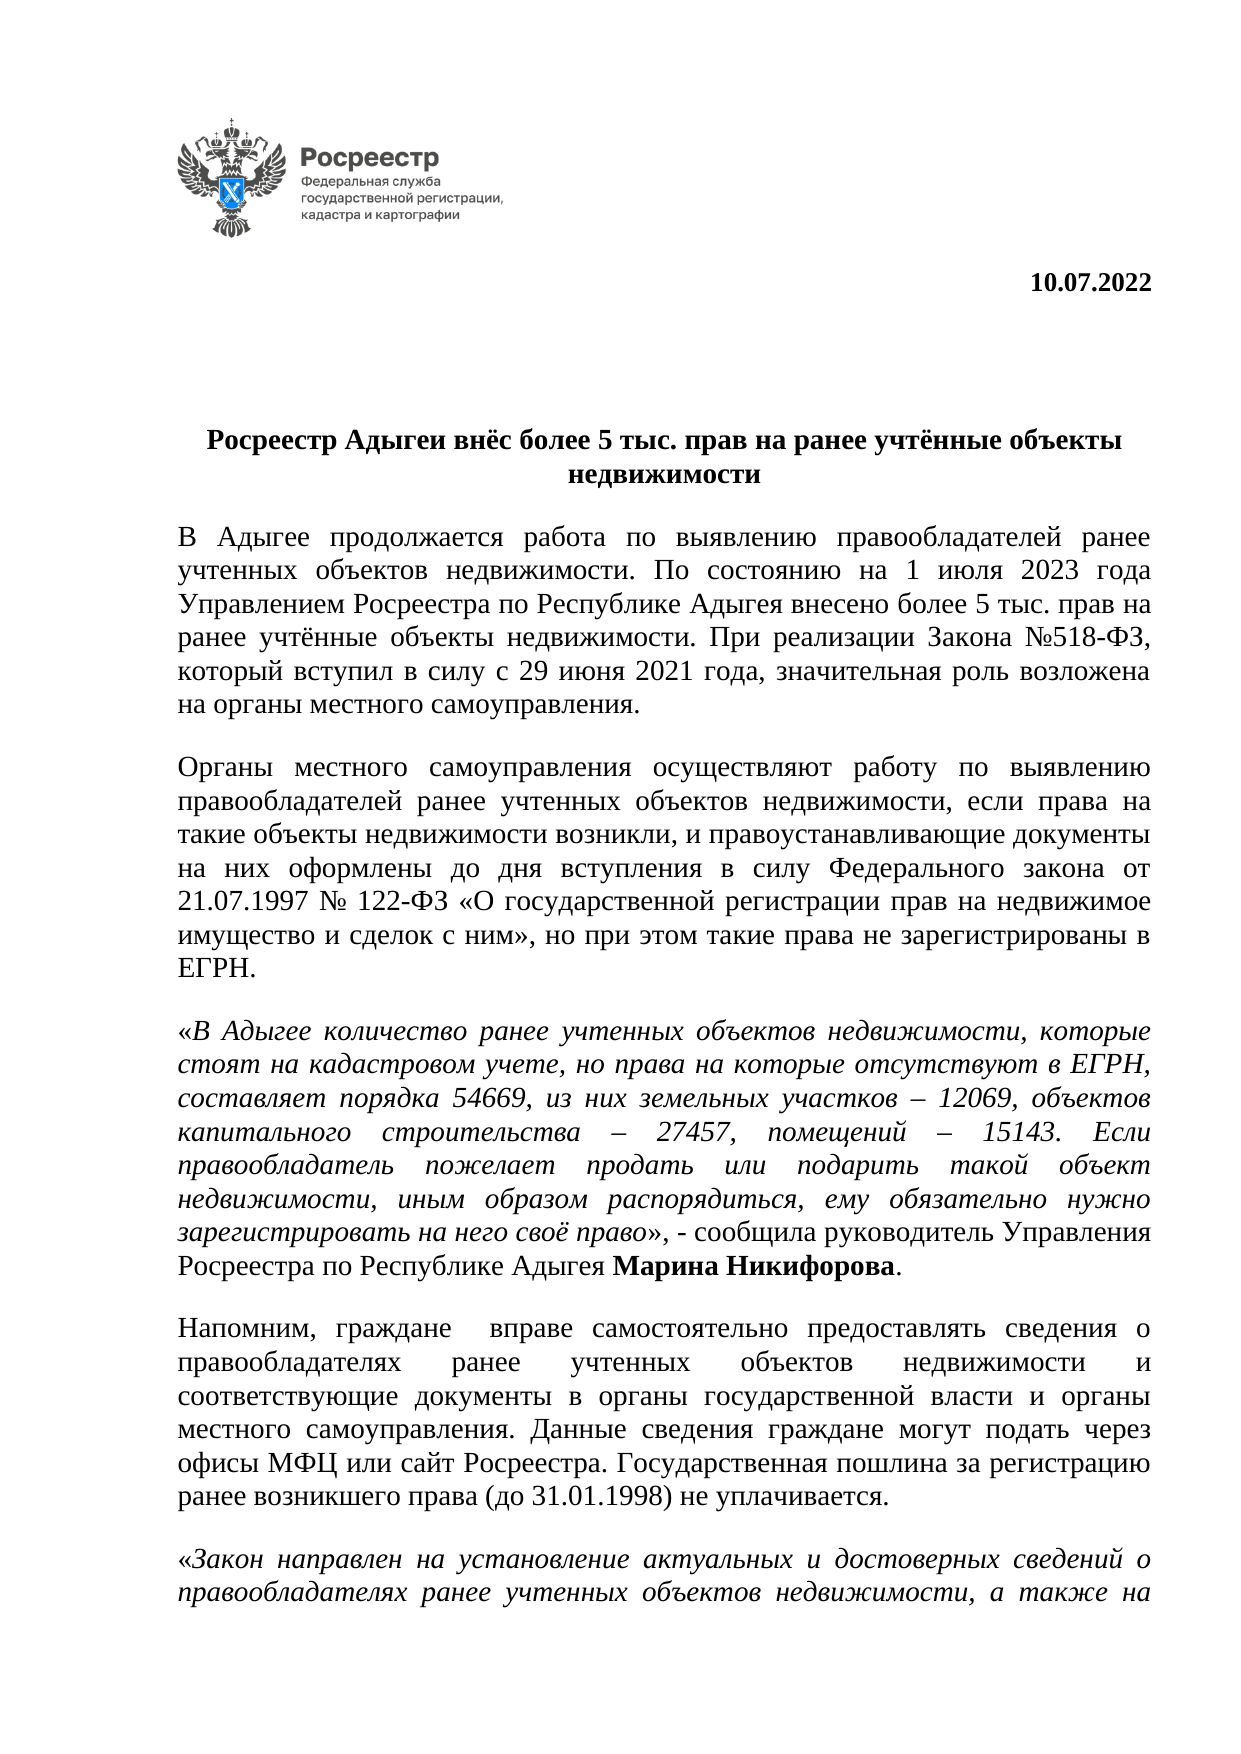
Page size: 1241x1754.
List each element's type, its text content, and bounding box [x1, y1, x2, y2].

picture [177, 118, 503, 238]
text Напомним, граждане вправе самостоятельно предоставлять сведения о правообладателях ранее учтенных объектов недвижимости и соответствующие документы в органы государственной власти и органы местного самоуправления. Данные сведения граждане могут подать через офисы МФЦ или сайт Росреестра. Государственная пошлина за регистрацию ранее возникшего права (до 31.01.1998) не уплачивается. [177, 1311, 1152, 1512]
text Росреестр Адыгеи внёс более 5 тыс. прав на ранее учтённые объекты недвижимости [177, 422, 1152, 489]
text В Адыгее продолжается работа по выявлению правообладателей ранее учтенных объектов недвижимости. По состоянию на 1 июля 2023 года Управлением Росреестра по Республике Адыгея внесено более 5 тыс. прав на ранее учтённые объекты недвижимости. При реализации Закона №518-ФЗ, который вступил в силу с 29 июня 2021 года, значительная роль возложена на органы местного самоуправления. [177, 519, 1152, 720]
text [177, 1541, 1152, 1608]
text Органы местного самоуправления осуществляют работу по выявлению правообладателей ранее учтенных объектов недвижимости, если права на такие объекты недвижимости возникли, и правоустанавливающие документы на них оформлены до дня вступления в силу Федерального закона от 21.07.1997 № 122-ФЗ «О государственной регистрации прав на недвижимое имущество и сделок с ним», но при этом такие права не зарегистрированы в ЕГРН. [177, 749, 1152, 984]
text «В Адыгее количество ранее учтенных объектов недвижимости, которые стоят на кадастровом учете, но права на которые отсутствуют в ЕГРН, составляет порядка 54669, из них земельных участков – 12069, объектов капитального строительства – 27457, помещений – 15143. Если правообладатель пожелает продать или подарить такой объект недвижимости, иным образом распорядиться, ему обязательно нужно зарегистрировать на него своё право», - сообщила руководитель Управления Росреестра по Республике Адыгея Марина Никифорова. [177, 1013, 1152, 1281]
text 10.07.2022 [177, 266, 1152, 297]
